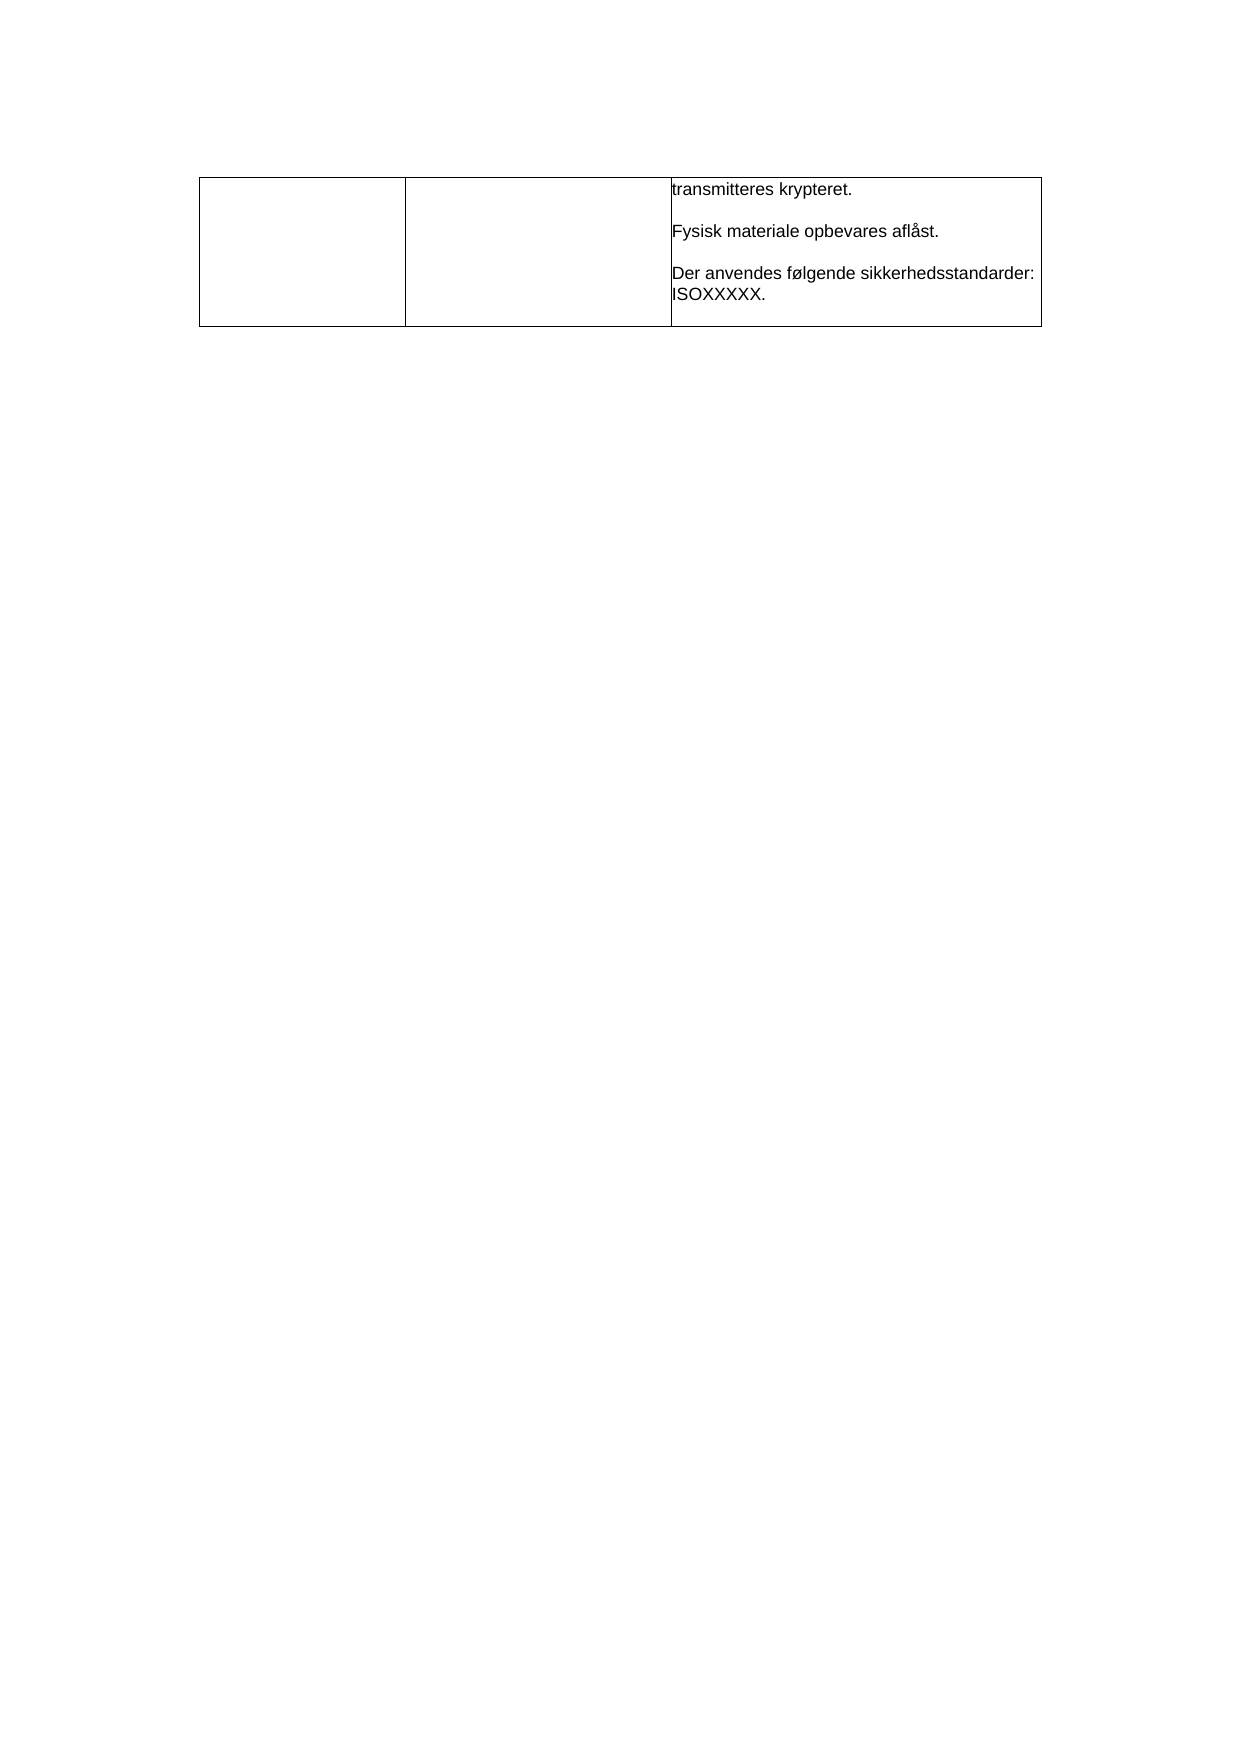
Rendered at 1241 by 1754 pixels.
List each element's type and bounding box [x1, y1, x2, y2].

table_cell [200, 178, 405, 326]
table_cell [672, 178, 1041, 326]
table_cell [406, 178, 671, 326]
